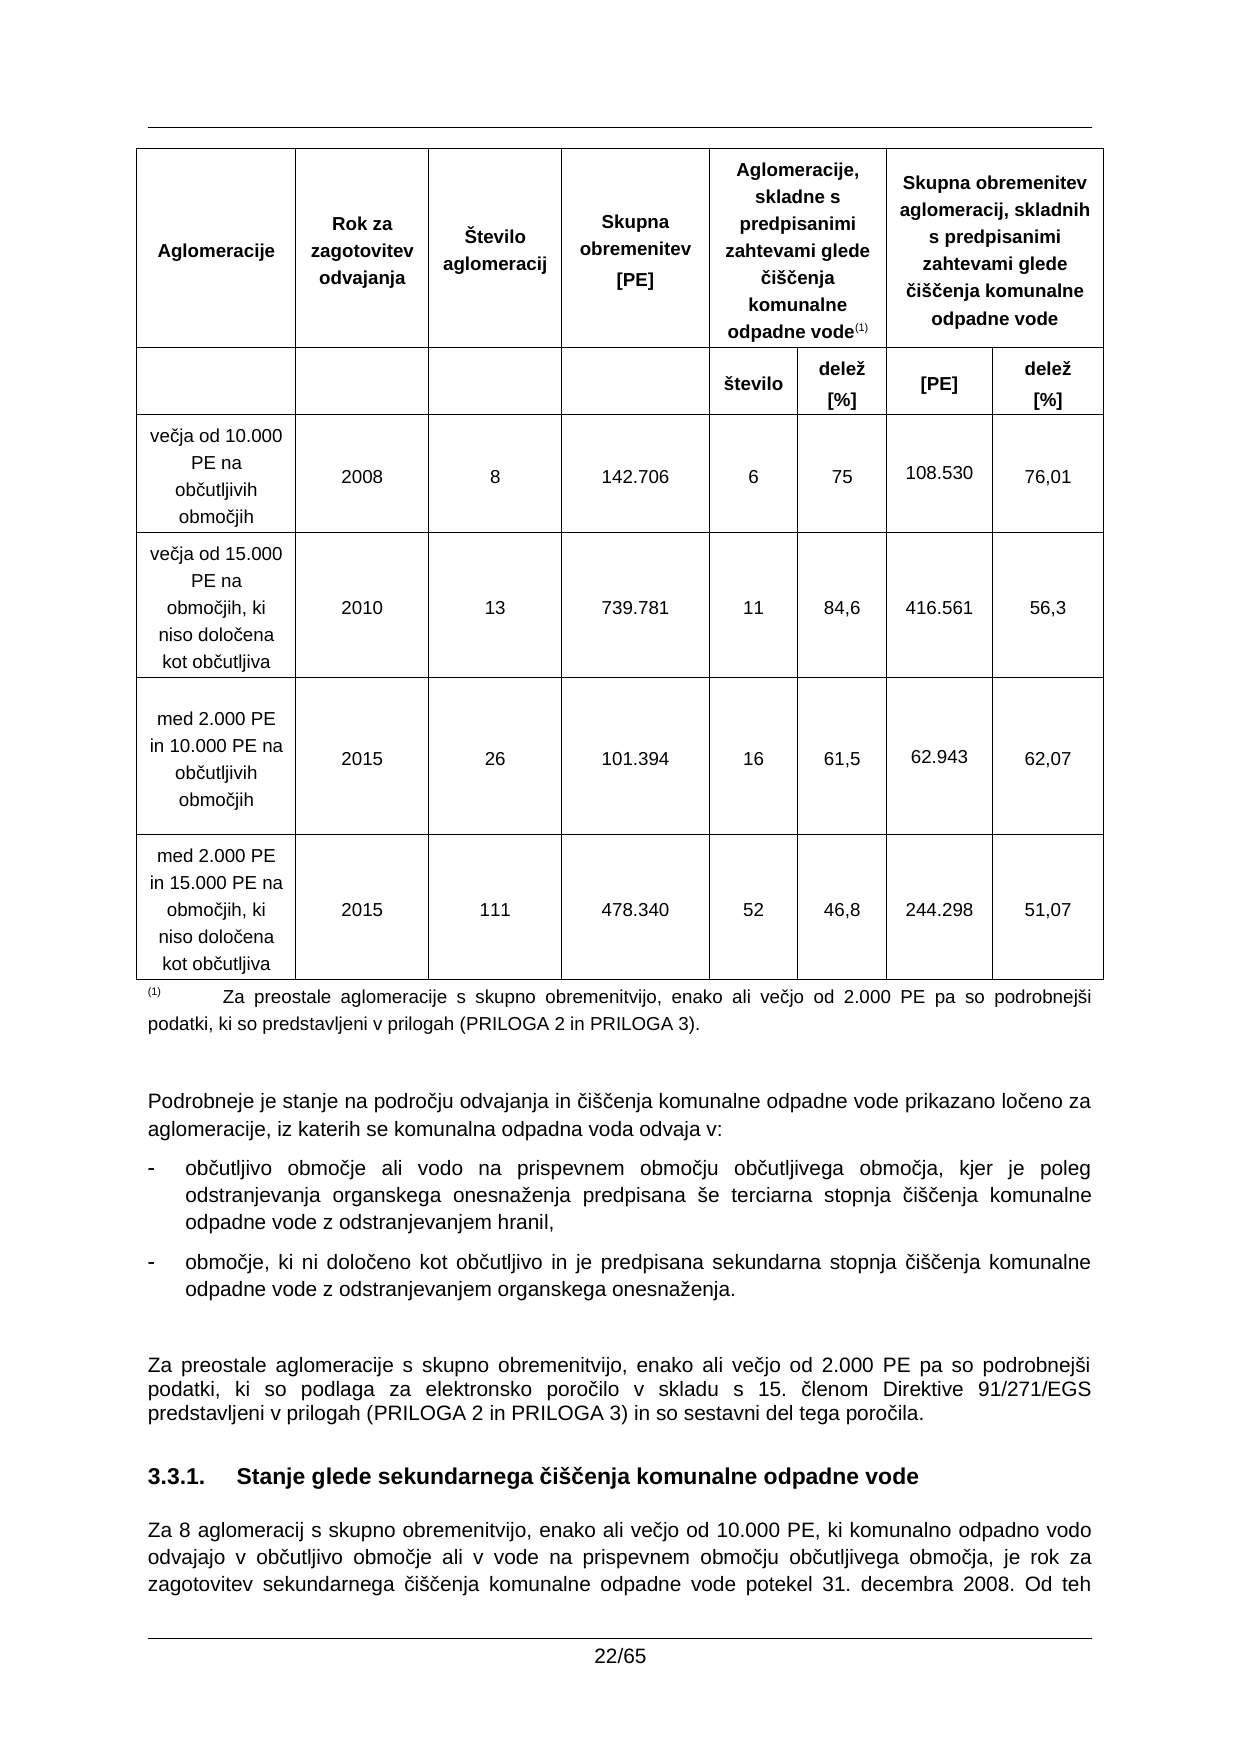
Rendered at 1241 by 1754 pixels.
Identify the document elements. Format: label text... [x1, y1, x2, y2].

table_cell večja od 15.000 PE na območjih, ki niso določena kot občutljiva [137, 533, 295, 677]
table_cell delež [%] [993, 348, 1103, 414]
table_cell 2010 [296, 533, 428, 677]
table_cell 142.706 [562, 415, 709, 532]
table_header Skupna obremenitev [PE] [562, 149, 709, 347]
table_cell 75 [798, 415, 886, 532]
table_cell 2008 [296, 415, 428, 532]
table_cell [296, 348, 428, 414]
table_cell [137, 348, 295, 414]
table_cell med 2.000 PE in 10.000 PE na občutljivih območjih [137, 678, 295, 834]
text (1) Za preostale aglomeracije s skupno obremenitvijo, enako ali večjo od 2.000 PE pa so podrobnejši podatki, ki so predstavljeni v prilogah (PRILOGA 2 in PRILOGA 3). [148, 980, 1092, 1034]
table_cell 108.530 [887, 415, 992, 532]
table_header Aglomeracije [137, 149, 295, 347]
table_cell 46,8 [798, 835, 886, 979]
table_cell 478.340 [562, 835, 709, 979]
table_cell 26 [429, 678, 561, 834]
table_cell 51,07 [993, 835, 1103, 979]
table_cell 56,3 [993, 533, 1103, 677]
table_cell 84,6 [798, 533, 886, 677]
table_cell 8 [429, 415, 561, 532]
table_cell 101.394 [562, 678, 709, 834]
table_cell 52 [710, 835, 797, 979]
table_cell 61,5 [798, 678, 886, 834]
table_cell delež [%] [798, 348, 886, 414]
text Podrobneje je stanje na področju odvajanja in čiščenja komunalne odpadne vode prikazano ločeno za aglomeracije, iz katerih se komunalna odpadna voda odvaja v: [148, 1086, 1092, 1140]
list občutljivo območje ali vodo na prispevnem območju občutljivega območja, kjer je poleg odstranjevanja organskega onesnaženja predpisana še terciarna stopnja čiščenja komunalne odpadne vode z odstranjevanjem hranil, [148, 1153, 1092, 1234]
table_cell 62.943 [887, 678, 992, 834]
table_cell število [710, 348, 797, 414]
table_cell 62,07 [993, 678, 1103, 834]
table_cell 11 [710, 533, 797, 677]
table_cell 6 [710, 415, 797, 532]
table_cell 739.781 [562, 533, 709, 677]
subtitle Stanje glede sekundarnega čiščenja komunalne odpadne vode [148, 1462, 1092, 1489]
list območje, ki ni določeno kot občutljivo in je predpisana sekundarna stopnja čiščenja komunalne odpadne vode z odstranjevanjem organskega onesnaženja. [148, 1247, 1092, 1301]
table_cell 2015 [296, 835, 428, 979]
text Za preostale aglomeracije s skupno obremenitvijo, enako ali večjo od 2.000 PE pa so podrobnejši podatki, ki so podlaga za elektronsko poročilo v skladu s 15. členom Direktive 91/271/EGS predstavljeni v prilogah (PRILOGA 2 in PRILOGA 3) in so sestavni del tega poročila. [148, 1353, 1092, 1425]
table_header Aglomeracije, skladne s predpisanimi zahtevami glede čiščenja komunalne odpadne vode(1) [710, 149, 886, 347]
table_header Skupna obremenitev aglomeracij, skladnih s predpisanimi zahtevami glede čiščenja komunalne odpadne vode [887, 149, 1103, 347]
table_cell 416.561 [887, 533, 992, 677]
table_cell večja od 10.000 PE na občutljivih območjih [137, 415, 295, 532]
table_cell [429, 348, 561, 414]
table_header Rok za zagotovitev odvajanja [296, 149, 428, 347]
table_cell [562, 348, 709, 414]
table_cell 76,01 [993, 415, 1103, 532]
table_cell 2015 [296, 678, 428, 834]
table_cell 111 [429, 835, 561, 979]
table_cell 244.298 [887, 835, 992, 979]
table_cell med 2.000 PE in 15.000 PE na območjih, ki niso določena kot občutljiva [137, 835, 295, 979]
table_header Število aglomeracij [429, 149, 561, 347]
table_cell 13 [429, 533, 561, 677]
table_cell 16 [710, 678, 797, 834]
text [148, 1514, 1092, 1596]
table_cell [PE] [887, 348, 992, 414]
